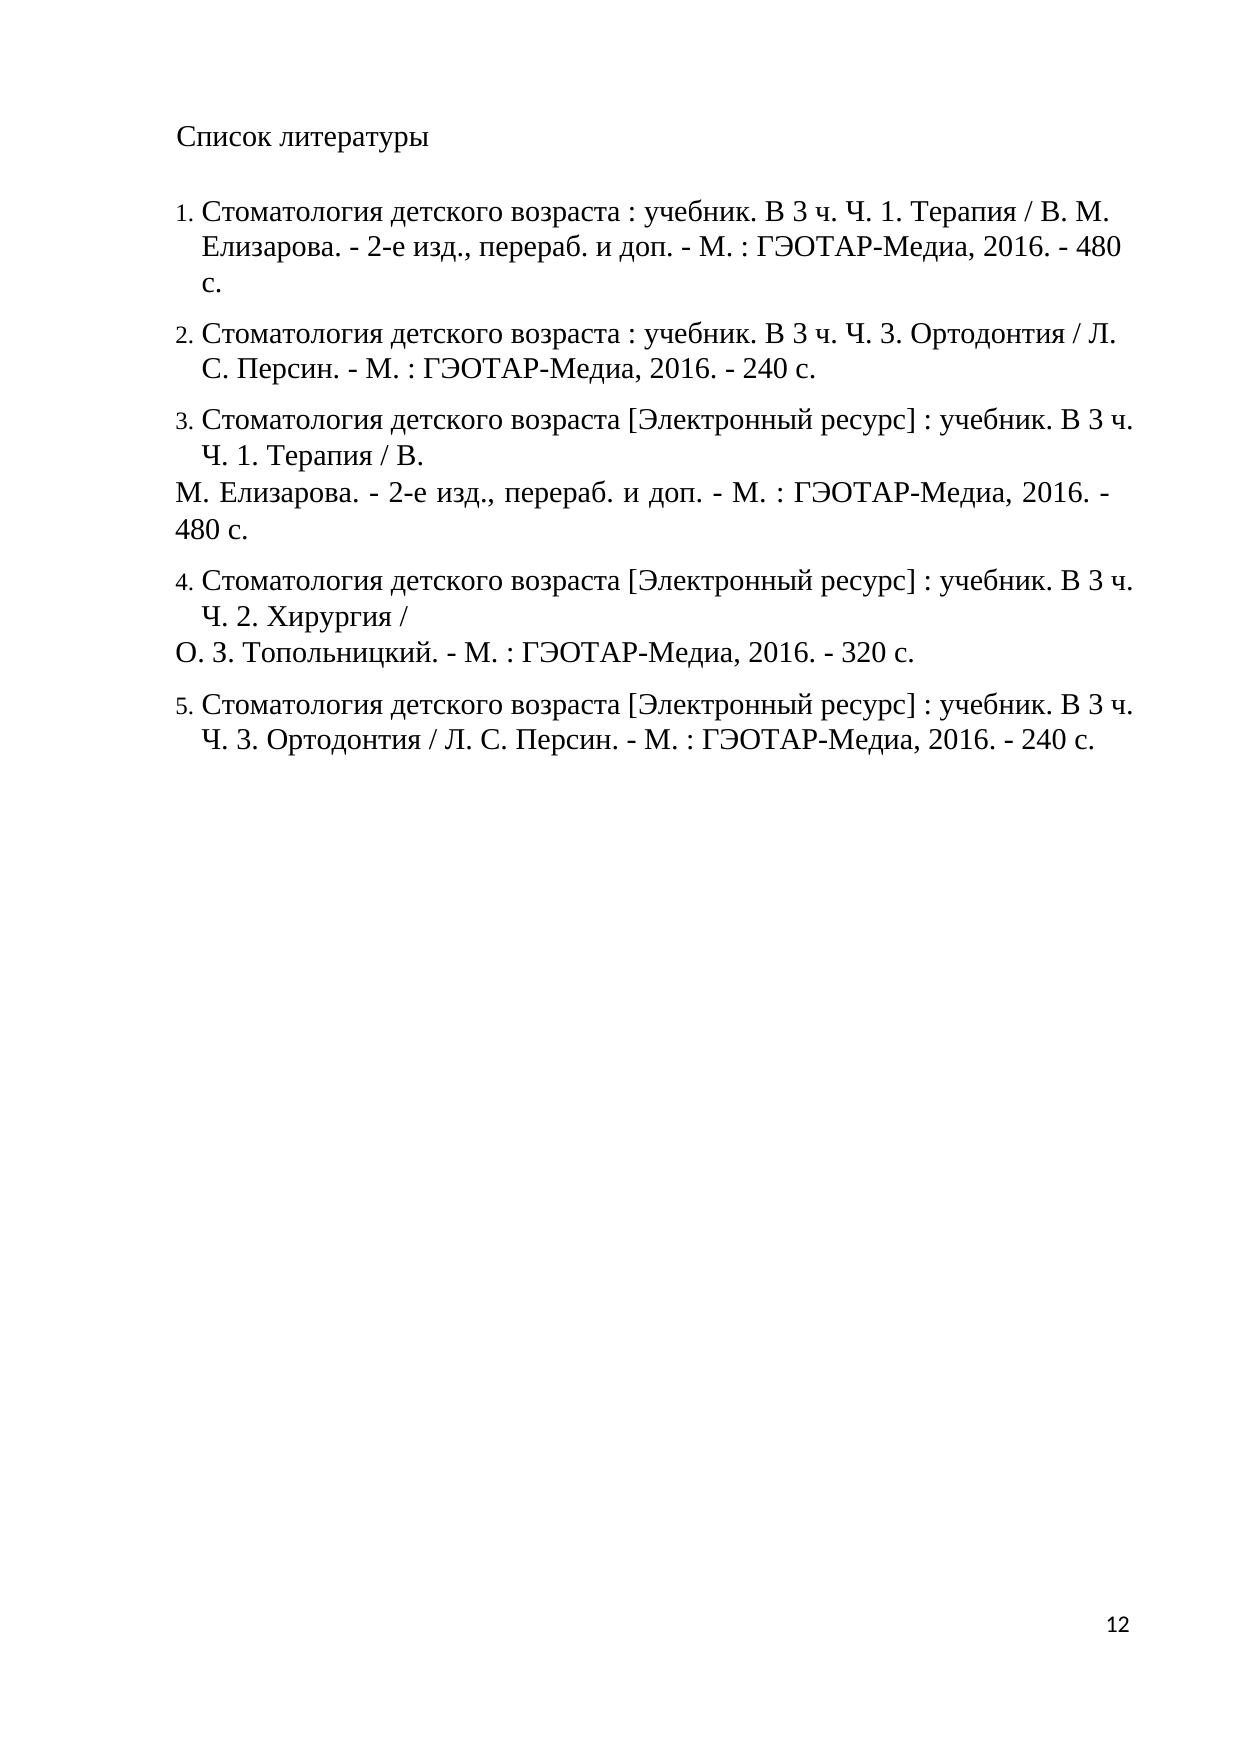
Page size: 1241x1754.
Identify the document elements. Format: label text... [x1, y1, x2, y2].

list Стоматология детского возраста : учебник. В 3 ч. Ч. 1. Терапия / В. М. Елизарова. - 2-е изд., перераб. и доп. - М. : ГЭОТАР-Медиа, 2016. - 480 с. [175, 193, 1137, 299]
text М. Елизарова. - 2-е изд., перераб. и доп. - М. : ГЭОТАР-Медиа, 2016. - 480 с. [175, 474, 1111, 546]
list Стоматология детского возраста [Электронный ресурс] : учебник. В 3 ч. Ч. 1. Терапия / В. [175, 402, 1137, 472]
list Стоматология детского возраста : учебник. В 3 ч. Ч. 3. Ортодонтия / Л. С. Персин. - М. : ГЭОТАР-Медиа, 2016. - 240 с. [175, 315, 1137, 385]
text О. З. Топольницкий. - М. : ГЭОТАР-Медиа, 2016. - 320 с. [175, 635, 1111, 669]
text Список литературы [176, 118, 1111, 153]
list Стоматология детского возраста [Электронный ресурс] : учебник. В 3 ч. Ч. 3. Ортодонтия / Л. С. Персин. - М. : ГЭОТАР-Медиа, 2016. - 240 с. [175, 686, 1137, 756]
list Стоматология детского возраста [Электронный ресурс] : учебник. В 3 ч. Ч. 2. Хирургия / [175, 562, 1137, 633]
